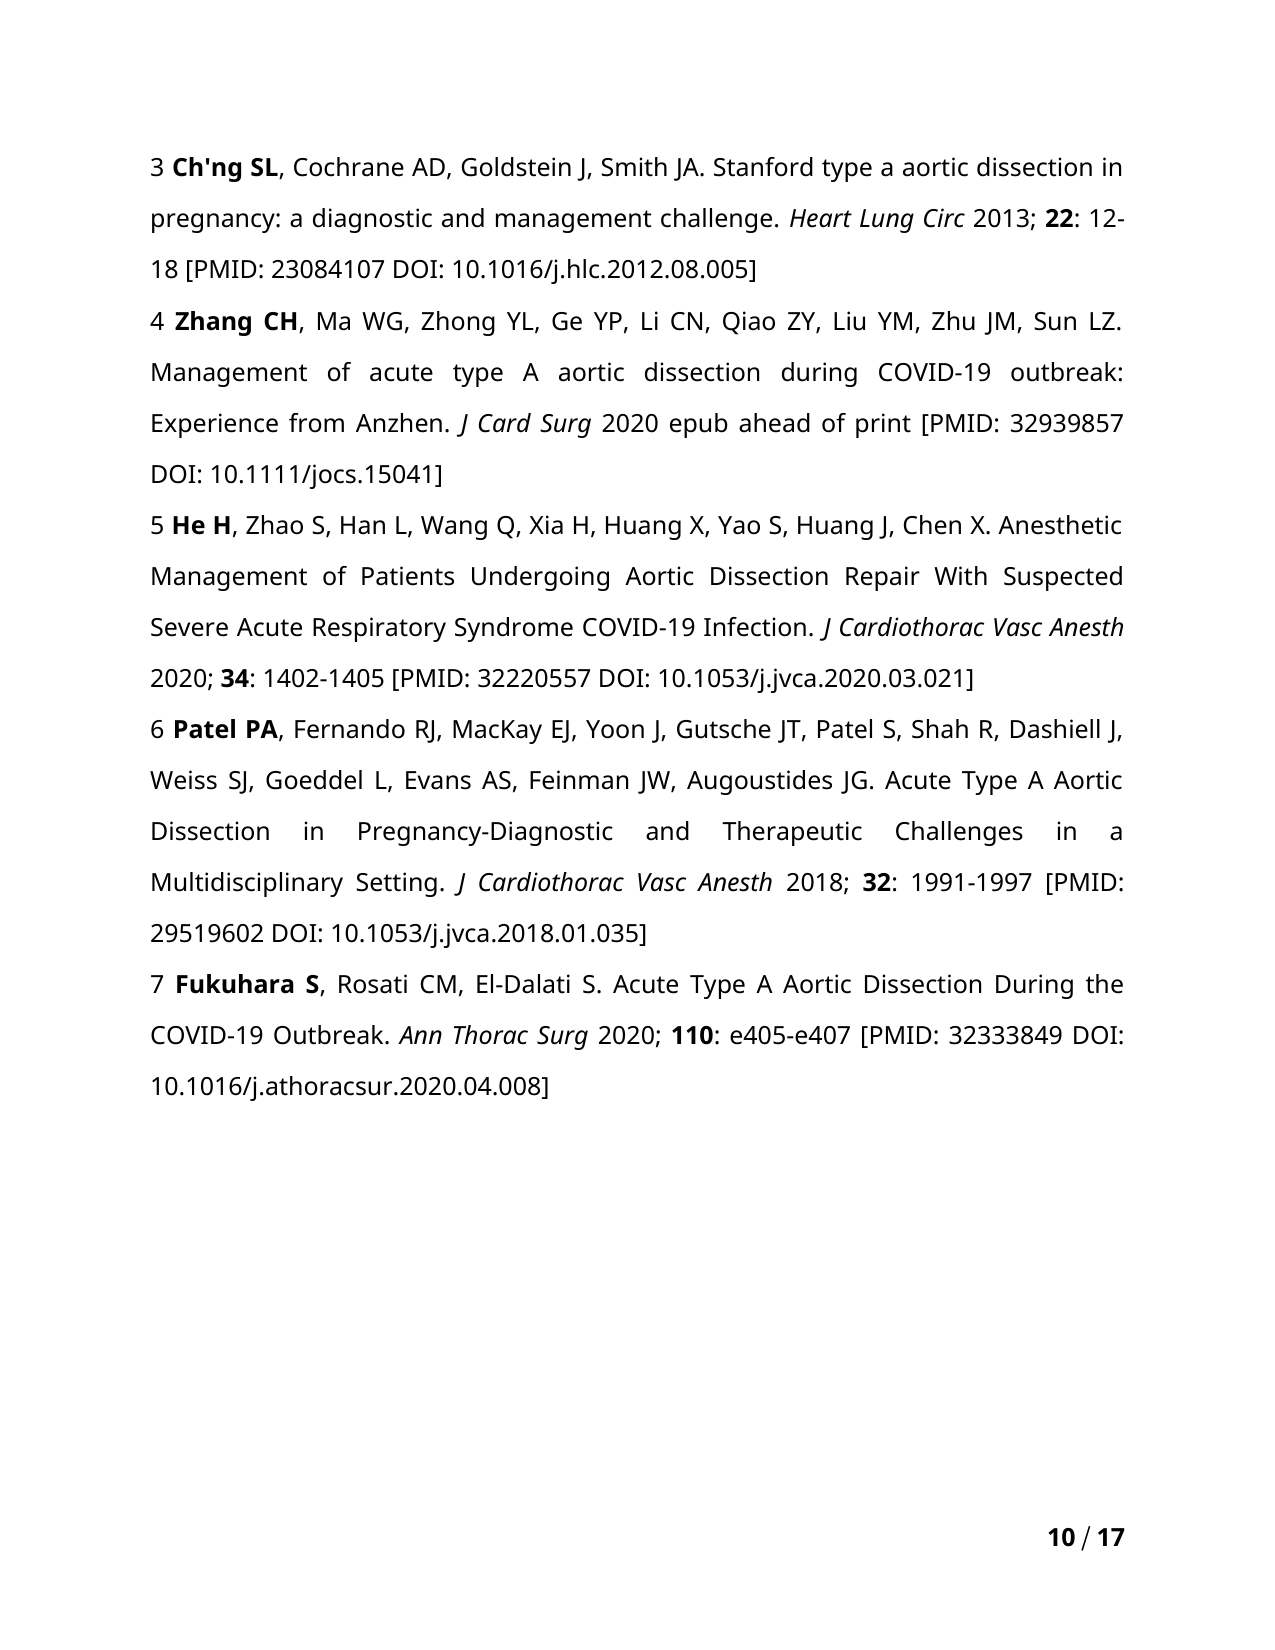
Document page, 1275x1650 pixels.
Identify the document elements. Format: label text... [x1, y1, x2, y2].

text 7 Fukuhara S, Rosati CM, El-Dalati S. Acute Type A Aortic Dissection During the COVID-19 Outbreak. Ann Thorac Surg 2020; 110: e405-e407 [PMID: 32333849 DOI: 10.1016/j.athoracsur.2020.04.008] [150, 967, 1125, 1103]
text 4 Zhang CH, Ma WG, Zhong YL, Ge YP, Li CN, Qiao ZY, Liu YM, Zhu JM, Sun LZ. Management of acute type A aortic dissection during COVID-19 outbreak: Experience from Anzhen. J Card Surg 2020 epub ahead of print [PMID: 32939857 DOI: 10.1111/jocs.15041] [150, 303, 1125, 490]
text 6 Patel PA, Fernando RJ, MacKay EJ, Yoon J, Gutsche JT, Patel S, Shah R, Dashiell J, Weiss SJ, Goeddel L, Evans AS, Feinman JW, Augoustides JG. Acute Type A Aortic Dissection in Pregnancy-Diagnostic and Therapeutic Challenges in a Multidisciplinary Setting. J Cardiothorac Vasc Anesth 2018; 32: 1991-1997 [PMID: 29519602 DOI: 10.1053/j.jvca.2018.01.035] [150, 711, 1125, 950]
text 3 Ch'ng SL, Cochrane AD, Goldstein J, Smith JA. Stanford type a aortic dissection in pregnancy: a diagnostic and management challenge. Heart Lung Circ 2013; 22: 12-18 [PMID: 23084107 DOI: 10.1016/j.hlc.2012.08.005] [150, 150, 1125, 286]
text 5 He H, Zhao S, Han L, Wang Q, Xia H, Huang X, Yao S, Huang J, Chen X. Anesthetic Management of Patients Undergoing Aortic Dissection Repair With Suspected Severe Acute Respiratory Syndrome COVID-19 Infection. J Cardiothorac Vasc Anesth 2020; 34: 1402-1405 [PMID: 32220557 DOI: 10.1053/j.jvca.2020.03.021] [150, 507, 1125, 694]
